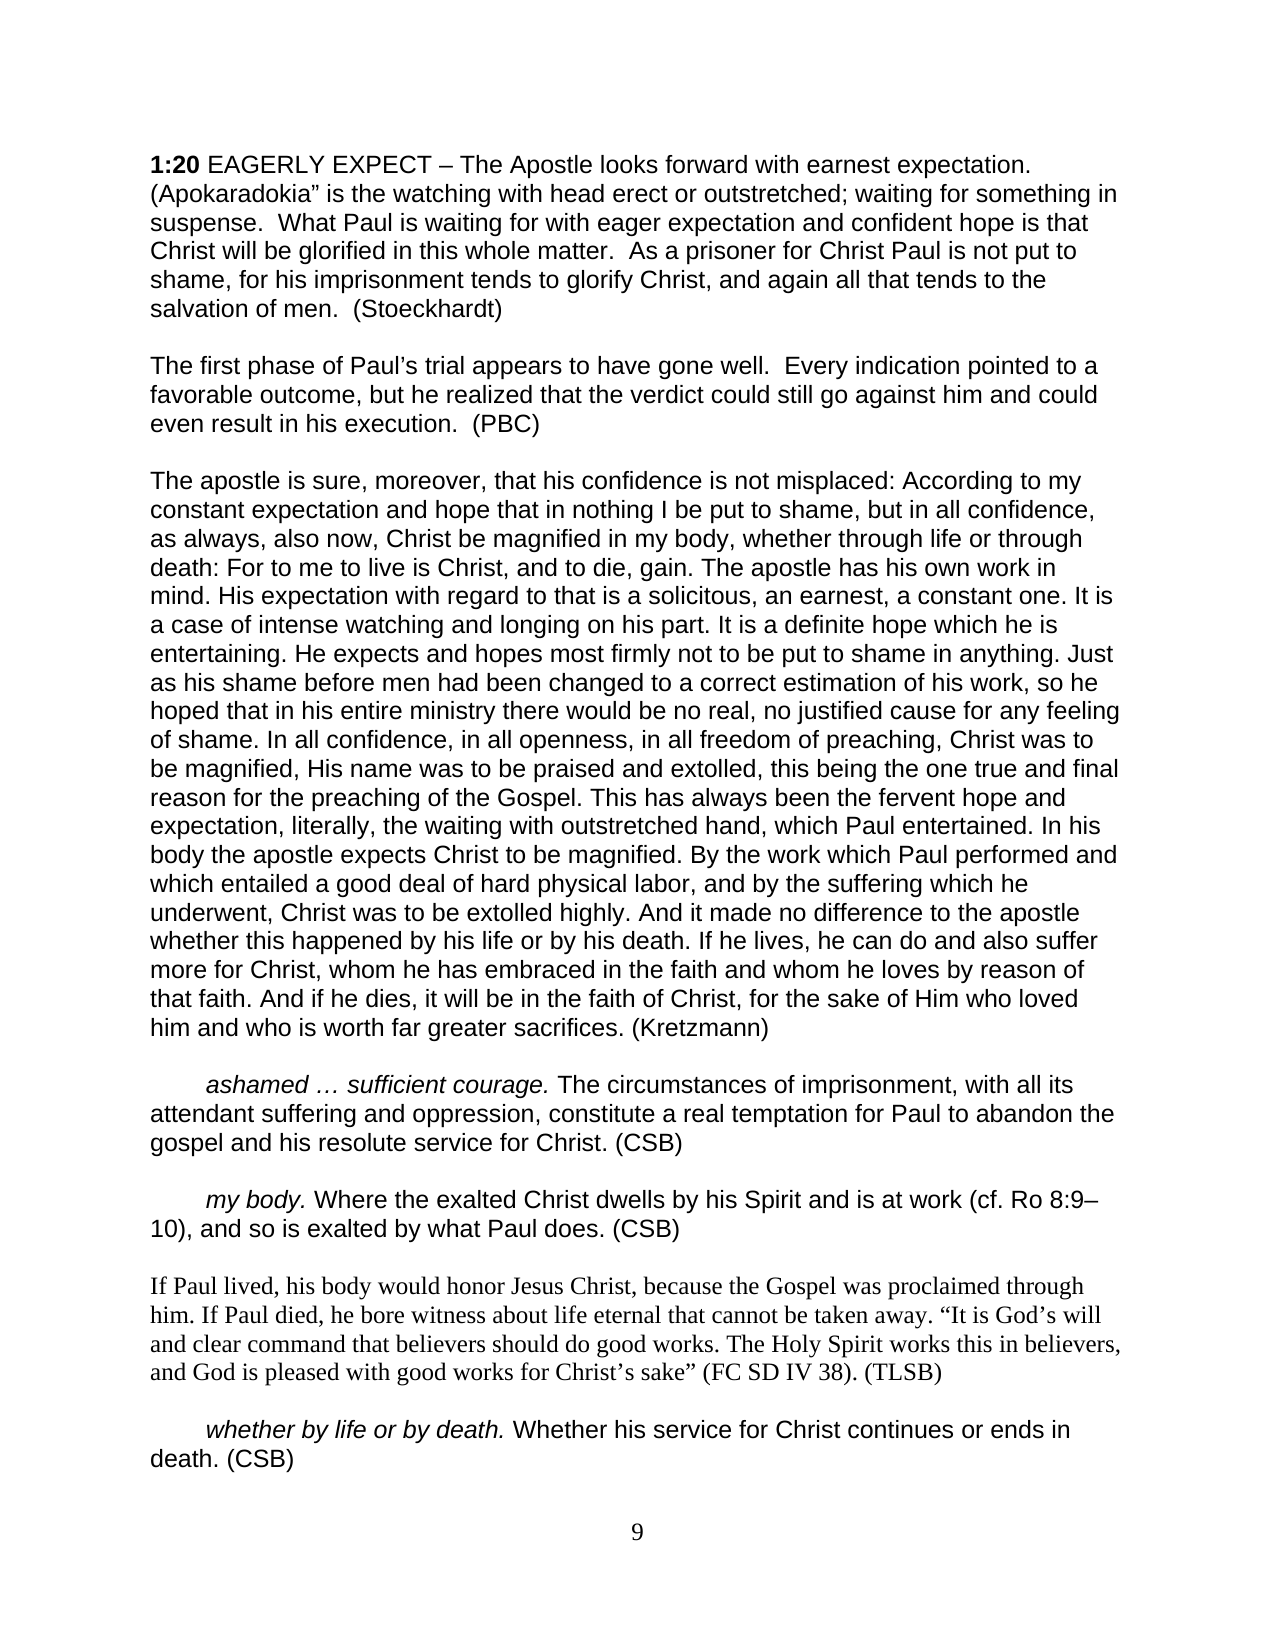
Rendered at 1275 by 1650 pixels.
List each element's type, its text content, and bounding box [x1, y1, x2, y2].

text If Paul lived, his body would honor Jesus Christ, because the Gospel was proclaimed through him. If Paul died, he bore witness about life eternal that cannot be taken away. “It is God’s will and clear command that believers should do good works. The Holy Spirit works this in believers, and God is pleased with good works for Christ’s sake” (FC SD IV 38). (TLSB) [150, 1271, 1125, 1386]
text whether by life or by death. Whether his service for Christ continues or ends in death. (CSB) [150, 1415, 1125, 1472]
text The apostle is sure, moreover, that his confidence is not misplaced: According to my constant expectation and hope that in nothing I be put to shame, but in all confidence, as always, also now, Christ be magnified in my body, whether through life or through death: For to me to live is Christ, and to die, gain. The apostle has his own work in mind. His expectation with regard to that is a solicitous, an earnest, a constant one. It is a case of intense watching and longing on his part. It is a definite hope which he is entertaining. He expects and hopes most firmly not to be put to shame in anything. Just as his shame before men had been changed to a correct estimation of his work, so he hoped that in his entire ministry there would be no real, no justified cause for any feeling of shame. In all confidence, in all openness, in all freedom of preaching, Christ was to be magnified, His name was to be praised and extolled, this being the one true and final reason for the preaching of the Gospel. This has always been the fervent hope and expectation, literally, the waiting with outstretched hand, which Paul entertained. In his body the apostle expects Christ to be magnified. By the work which Paul performed and which entailed a good deal of hard physical labor, and by the suffering which he underwent, Christ was to be extolled highly. And it made no difference to the apostle whether this happened by his life or by his death. If he lives, he can do and also suffer more for Christ, whom he has embraced in the faith and whom he loves by reason of that faith. And if he dies, it will be in the faith of Christ, for the sake of Him who loved him and who is worth far greater sacrifices. (Kretzmann) [150, 466, 1125, 1041]
text The first phase of Paul’s trial appears to have gone well. Every indication pointed to a favorable outcome, but he realized that the verdict could still go against him and could even result in his execution. (PBC) [150, 351, 1125, 437]
text ashamed … sufficient courage. The circumstances of imprisonment, with all its attendant suffering and oppression, constitute a real temptation for Paul to abandon the gospel and his resolute service for Christ. (CSB) [150, 1070, 1125, 1156]
text 1:20 EAGERLY EXPECT – The Apostle looks forward with earnest expectation. (Apokaradokia” is the watching with head erect or outstretched; waiting for something in suspense. What Paul is waiting for with eager expectation and confident hope is that Christ will be glorified in this whole matter. As a prisoner for Christ Paul is not put to shame, for his imprisonment tends to glorify Christ, and again all that tends to the salvation of men. (Stoeckhardt) [150, 150, 1125, 322]
text my body. Where the exalted Christ dwells by his Spirit and is at work (cf. Ro 8:9–10), and so is exalted by what Paul does. (CSB) [150, 1185, 1125, 1242]
